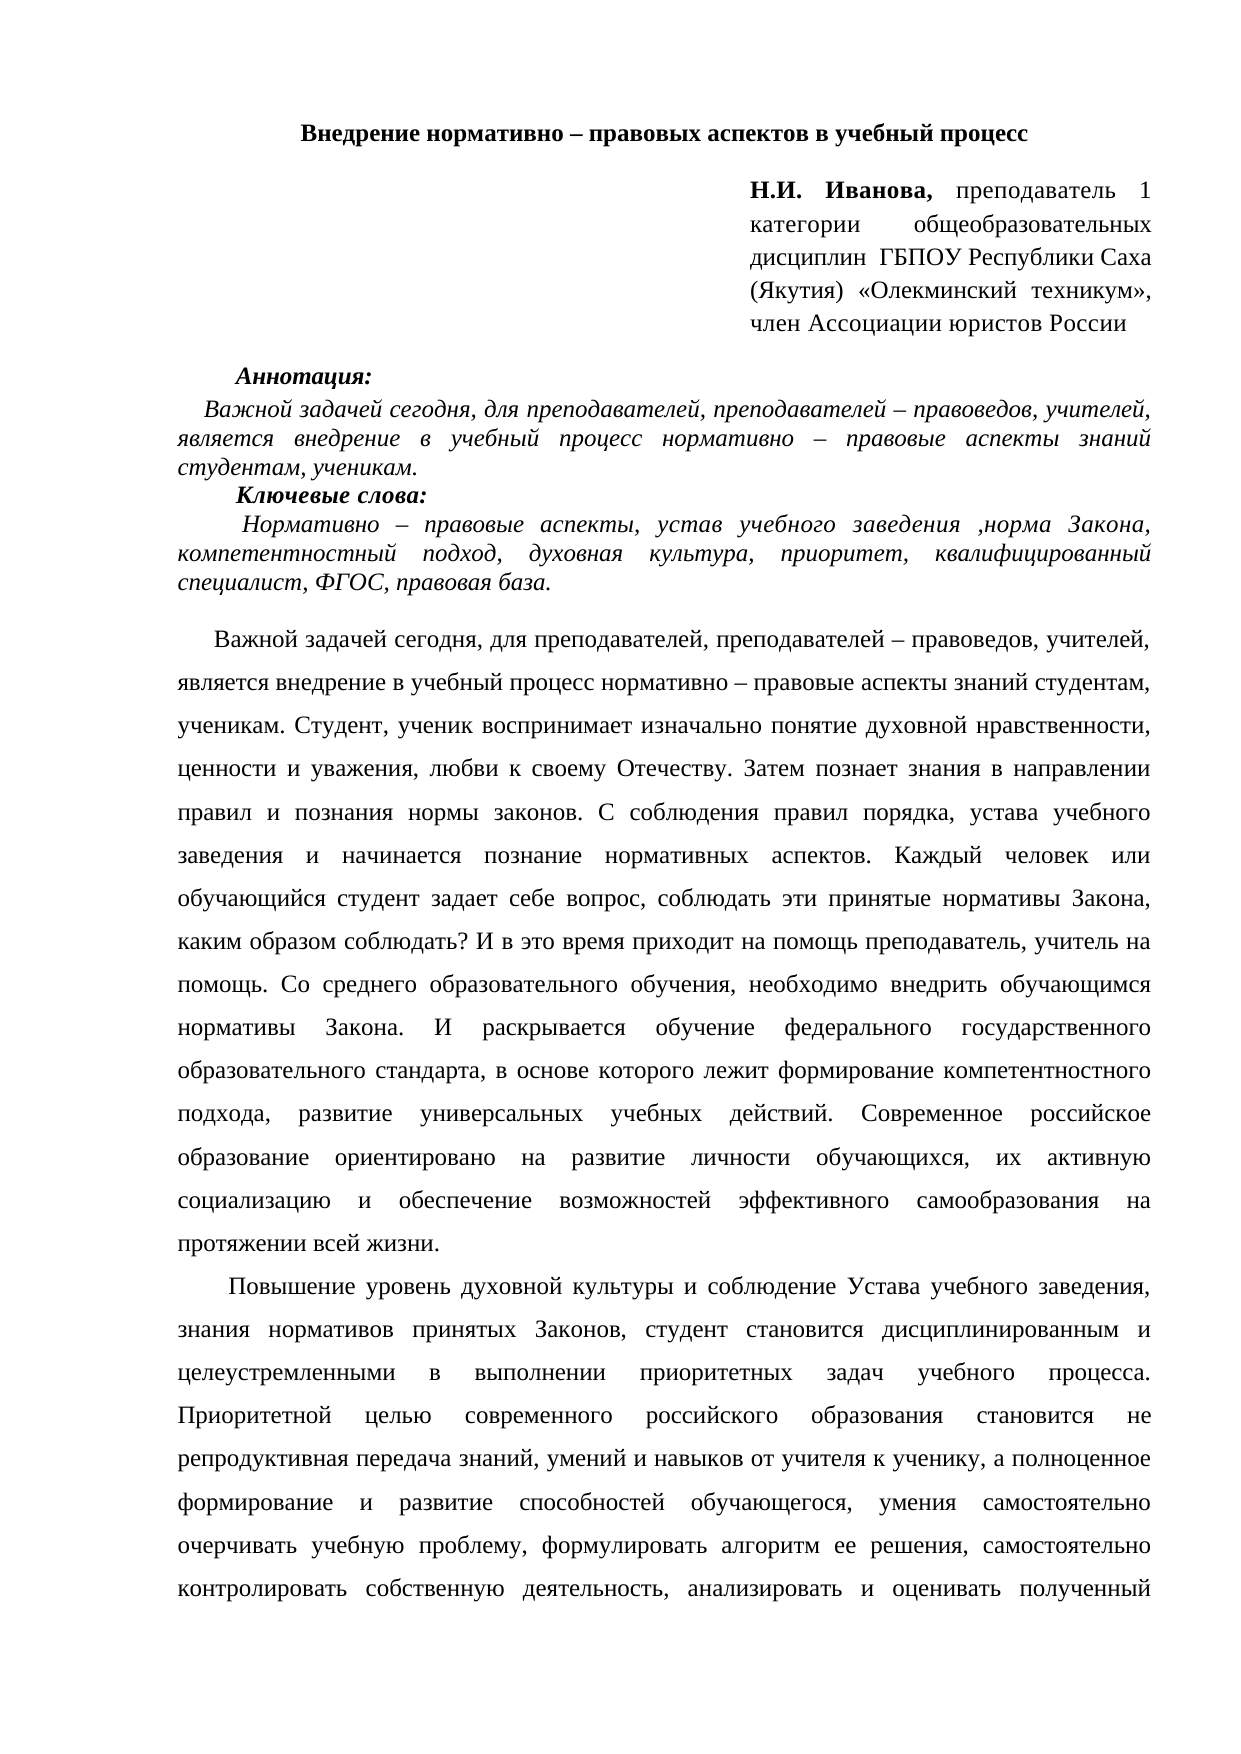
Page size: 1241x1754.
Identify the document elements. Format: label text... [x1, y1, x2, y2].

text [177, 1271, 1152, 1602]
text Нормативно – правовые аспекты, устав учебного заведения ,норма Закона, компетентностный подход, духовная культура, приоритет, квалифицированный специалист, ФГОС, правовая база. [177, 509, 1152, 595]
text Внедрение нормативно – правовых аспектов в учебный процесс [177, 118, 1152, 147]
text Ключевые слова: [177, 480, 1152, 509]
text Важной задачей сегодня, для преподавателей, преподавателей – правоведов, учителей, является внедрение в учебный процесс нормативно – правовые аспекты знаний студентам, ученикам. [177, 394, 1152, 480]
table_header Н.И. Иванова, преподаватель 1 категории общеобразовательных дисциплин ГБПОУ Республики Саха (Якутия) «Олекминский техникум», член Ассоциации юристов России [739, 176, 1163, 361]
text Аннотация: [177, 361, 1152, 390]
text Важной задачей сегодня, для преподавателей, преподавателей – правоведов, учителей, является внедрение в учебный процесс нормативно – правовые аспекты знаний студентам, ученикам. Студент, ученик воспринимает изначально понятие духовной нравственности, ценности и уважения, любви к своему Отечеству. Затем познает знания в направлении правил и познания нормы законов. С соблюдения правил порядка, устава учебного заведения и начинается познание нормативных аспектов. Каждый человек или обучающийся студент задает себе вопрос, соблюдать эти принятые нормативы Закона, каким образом соблюдать? И в это время приходит на помощь преподаватель, учитель на помощь. Со среднего образовательного обучения, необходимо внедрить обучающимся нормативы Закона. И раскрывается обучение федерального государственного образовательного стандарта, в основе которого лежит формирование компетентностного подхода, развитие универсальных учебных действий. Современное российское образование ориентировано на развитие личности обучающихся, их активную социализацию и обеспечение возможностей эффективного самообразования на протяжении всей жизни. [177, 624, 1152, 1257]
